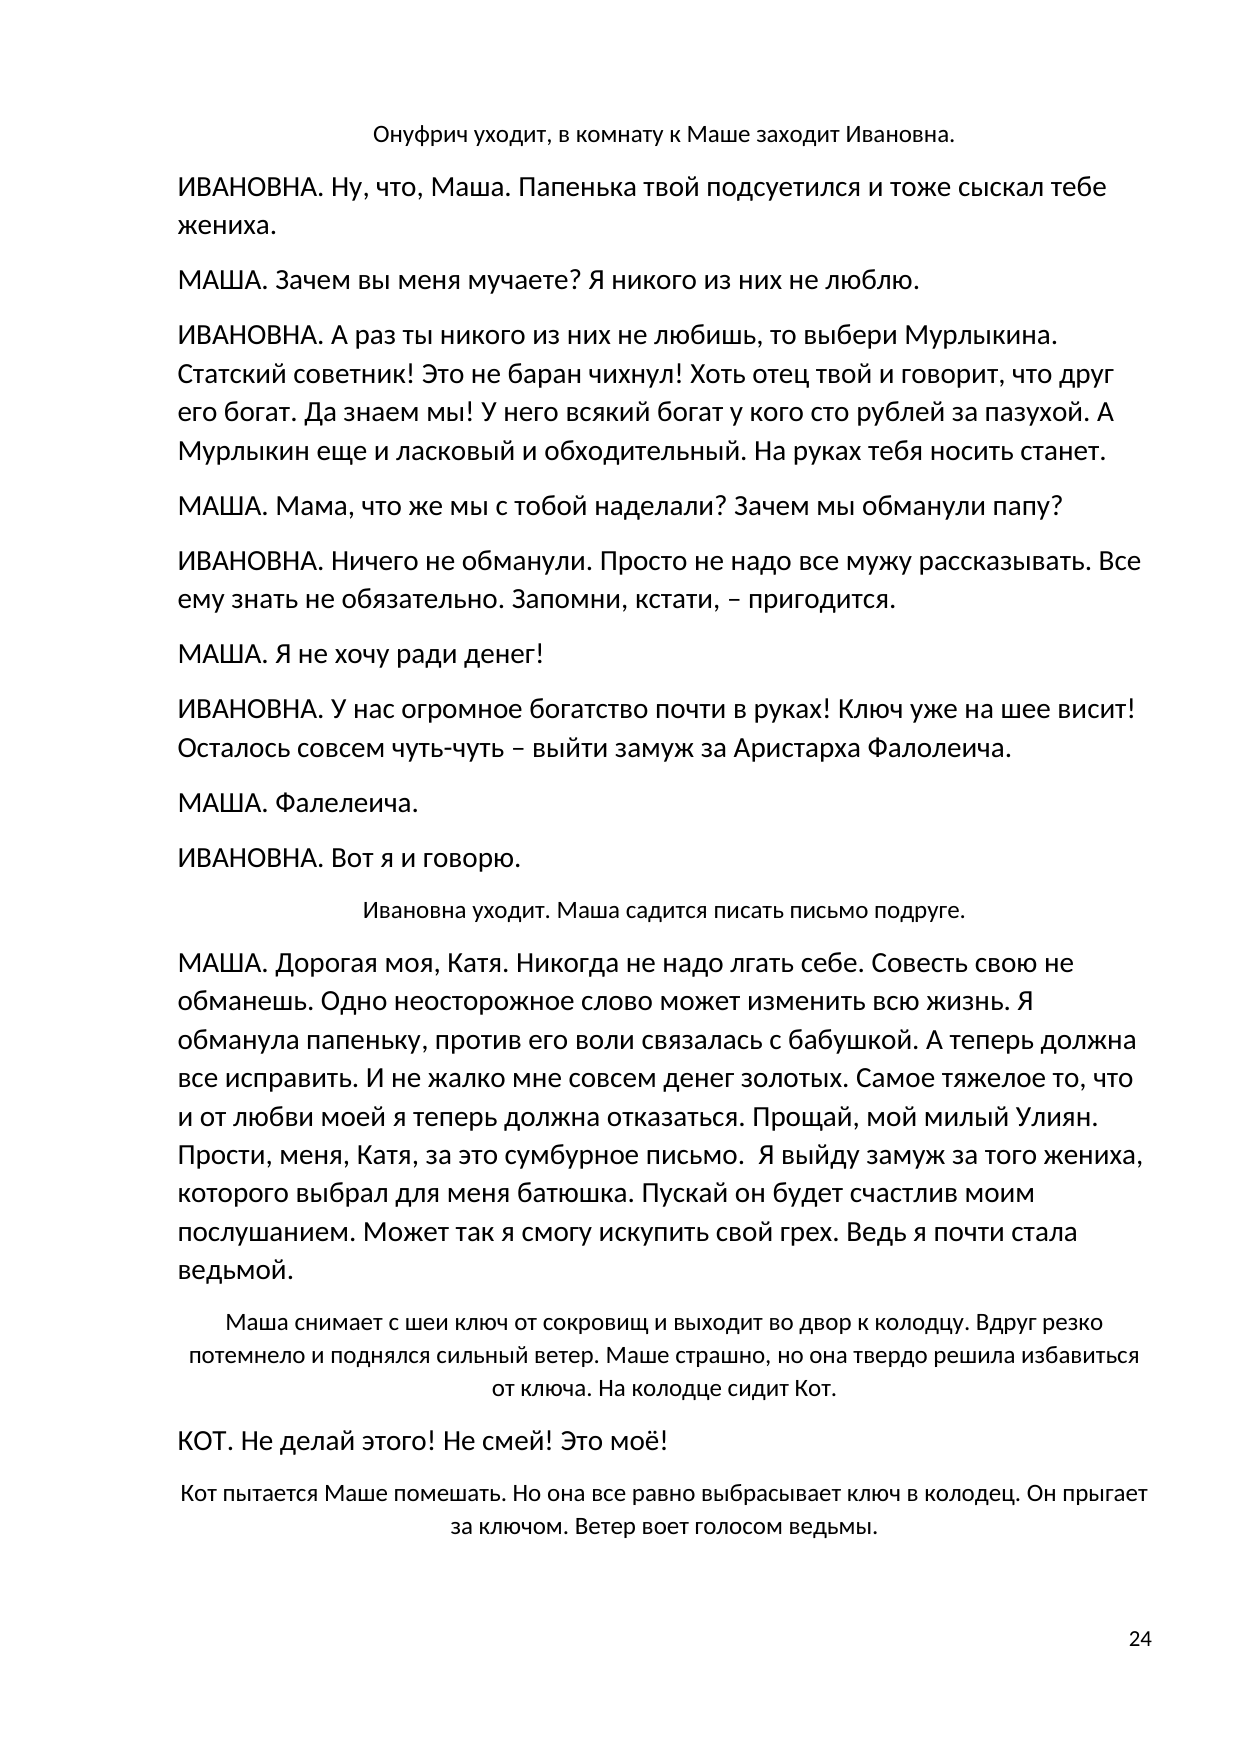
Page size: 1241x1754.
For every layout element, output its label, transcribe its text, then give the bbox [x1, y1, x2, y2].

text МАША. Дорогая моя, Катя. Никогда не надо лгать себе. Совесть свою не обманешь. Одно неосторожное слово может изменить всю жизнь. Я обманула папеньку, против его воли связалась с бабушкой. А теперь должна все исправить. И не жалко мне совсем денег золотых. Самое тяжелое то, что и от любви моей я теперь должна отказаться. Прощай, мой милый Улиян. Прости, меня, Катя, за это сумбурное письмо. Я выйду замуж за того жениха, которого выбрал для меня батюшка. Пускай он будет счастлив моим послушанием. Может так я смогу искупить свой грех. Ведь я почти стала ведьмой. [177, 944, 1152, 1287]
text ИВАНОВНА. Ну, что, Маша. Папенька твой подсуетился и тоже сыскал тебе жениха. [177, 168, 1152, 242]
text ИВАНОВНА. Ничего не обманули. Просто не надо все мужу рассказывать. Все ему знать не обязательно. Запомни, кстати, – пригодится. [177, 542, 1152, 616]
text МАША. Зачем вы меня мучаете? Я никого из них не люблю. [177, 261, 1152, 297]
text ИВАНОВНА. У нас огромное богатство почти в руках! Ключ уже на шее висит! Осталось совсем чуть-чуть – выйти замуж за Аристарха Фалолеича. [177, 691, 1152, 764]
text Онуфрич уходит, в комнату к Маше заходит Ивановна. [177, 118, 1152, 149]
text МАША. Фалелеича. [177, 784, 1152, 820]
text КОТ. Не делай этого! Не смей! Это моё! [177, 1422, 1152, 1457]
text ИВАНОВНА. А раз ты никого из них не любишь, то выбери Мурлыкина. Статский советник! Это не баран чихнул! Хоть отец твой и говорит, что друг его богат. Да знаем мы! У него всякий богат у кого сто рублей за пазухой. А Мурлыкин еще и ласковый и обходительный. На руках тебя носить станет. [177, 316, 1152, 467]
text Ивановна уходит. Маша садится писать письмо подруге. [177, 894, 1152, 925]
text ИВАНОВНА. Вот я и говорю. [177, 839, 1152, 875]
text МАША. Мама, что же мы с тобой наделали? Зачем мы обманули папу? [177, 487, 1152, 522]
text Кот пытается Маше помешать. Но она все равно выбрасывает ключ в колодец. Он прыгает за ключом. Ветер воет голосом ведьмы. [177, 1477, 1152, 1540]
text МАША. Я не хочу ради денег! [177, 635, 1152, 671]
text Маша снимает с шеи ключ от сокровищ и выходит во двор к колодцу. Вдруг резко потемнело и поднялся сильный ветер. Маше страшно, но она твердо решила избавиться от ключа. На колодце сидит Кот. [177, 1306, 1152, 1403]
